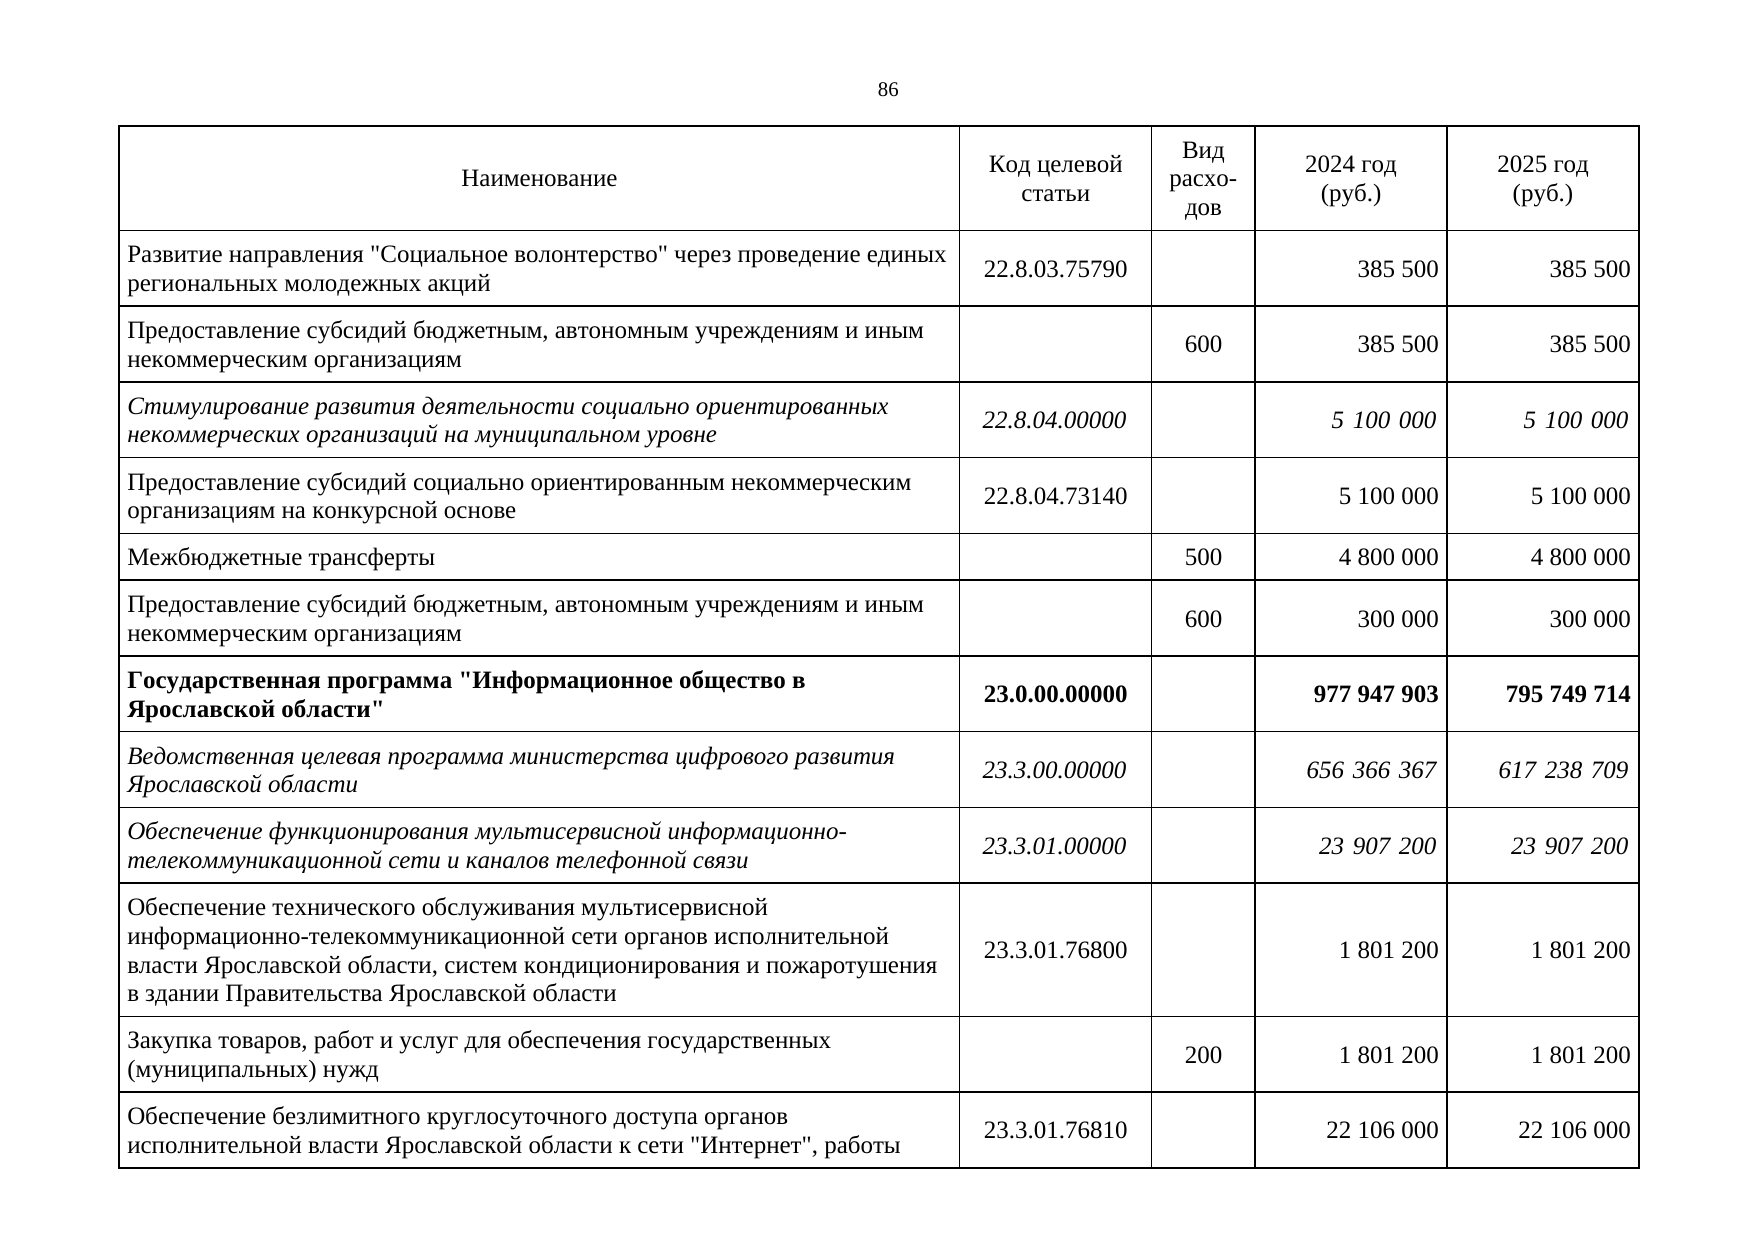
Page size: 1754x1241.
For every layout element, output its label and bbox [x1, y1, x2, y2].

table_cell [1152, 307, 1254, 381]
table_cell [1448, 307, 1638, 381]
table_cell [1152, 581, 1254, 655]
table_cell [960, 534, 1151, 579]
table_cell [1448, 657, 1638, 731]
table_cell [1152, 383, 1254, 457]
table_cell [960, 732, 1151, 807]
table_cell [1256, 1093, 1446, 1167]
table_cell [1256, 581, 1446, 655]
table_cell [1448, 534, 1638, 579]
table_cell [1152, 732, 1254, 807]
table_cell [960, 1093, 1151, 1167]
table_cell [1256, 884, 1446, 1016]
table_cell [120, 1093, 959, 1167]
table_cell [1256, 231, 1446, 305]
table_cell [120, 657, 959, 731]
table_header [960, 127, 1151, 229]
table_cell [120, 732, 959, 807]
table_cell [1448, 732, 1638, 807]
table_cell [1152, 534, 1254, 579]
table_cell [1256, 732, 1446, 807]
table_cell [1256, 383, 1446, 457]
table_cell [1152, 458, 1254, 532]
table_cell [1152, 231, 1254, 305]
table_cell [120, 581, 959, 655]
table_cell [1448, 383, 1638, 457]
table_header [1448, 127, 1638, 229]
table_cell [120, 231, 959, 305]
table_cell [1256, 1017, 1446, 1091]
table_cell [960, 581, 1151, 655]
table_header [1152, 127, 1254, 229]
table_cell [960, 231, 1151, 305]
table_header [120, 127, 959, 229]
table_header [1256, 127, 1446, 229]
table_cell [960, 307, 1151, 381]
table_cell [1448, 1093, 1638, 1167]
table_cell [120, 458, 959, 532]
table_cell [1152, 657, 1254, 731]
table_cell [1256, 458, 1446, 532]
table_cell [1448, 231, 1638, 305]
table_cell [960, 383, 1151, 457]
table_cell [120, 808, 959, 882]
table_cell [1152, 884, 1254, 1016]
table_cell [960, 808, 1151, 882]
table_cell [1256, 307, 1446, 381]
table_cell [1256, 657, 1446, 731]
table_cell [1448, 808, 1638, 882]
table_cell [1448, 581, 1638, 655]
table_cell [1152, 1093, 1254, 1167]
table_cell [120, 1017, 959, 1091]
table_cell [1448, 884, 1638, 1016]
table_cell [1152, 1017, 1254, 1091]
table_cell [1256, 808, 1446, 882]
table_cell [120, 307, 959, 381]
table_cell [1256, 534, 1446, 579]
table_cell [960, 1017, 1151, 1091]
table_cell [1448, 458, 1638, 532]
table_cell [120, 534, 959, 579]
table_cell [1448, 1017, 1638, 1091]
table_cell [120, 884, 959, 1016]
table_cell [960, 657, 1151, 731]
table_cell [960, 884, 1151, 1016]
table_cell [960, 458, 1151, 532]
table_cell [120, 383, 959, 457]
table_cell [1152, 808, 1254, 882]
